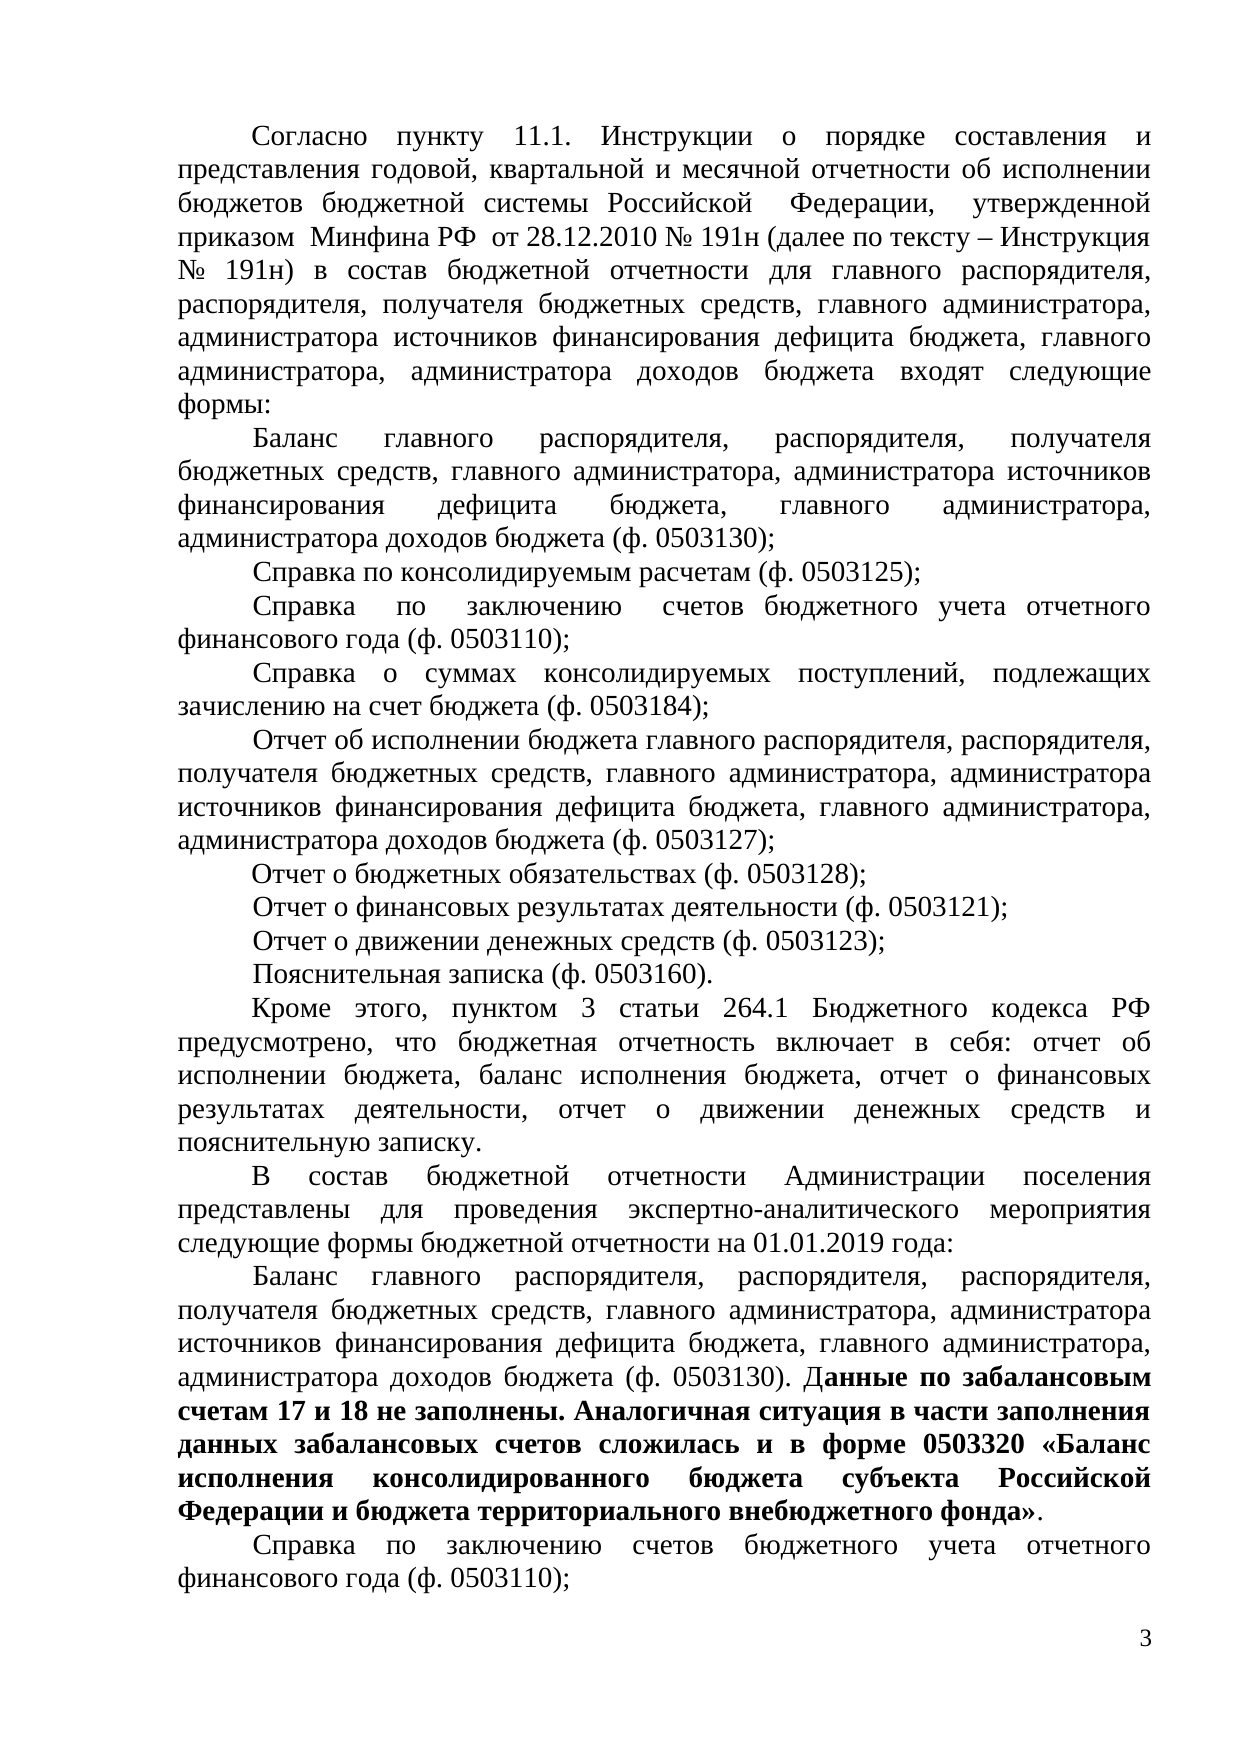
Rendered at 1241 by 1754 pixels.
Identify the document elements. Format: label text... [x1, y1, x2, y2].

text Баланс главного распорядителя, распорядителя, получателя бюджетных средств, главного администратора, администратора источников финансирования дефицита бюджета, главного администратора, администратора доходов бюджета (ф. 0503130); [177, 420, 1152, 554]
text Отчет об исполнении бюджета главного распорядителя, распорядителя, получателя бюджетных средств, главного администратора, администратора источников финансирования дефицита бюджета, главного администратора, администратора доходов бюджета (ф. 0503127); [177, 722, 1152, 856]
text Справка по заключению счетов бюджетного учета отчетного финансового года (ф. 0503110); [177, 588, 1152, 655]
text Справка по консолидируемым расчетам (ф. 0503125); [177, 554, 1152, 588]
text Отчет о движении денежных средств (ф. 0503123); [177, 923, 1152, 957]
text Кроме этого, пунктом 3 статьи 264.1 Бюджетного кодекса РФ предусмотрено, что бюджетная отчетность включает в себя: отчет об исполнении бюджета, баланс исполнения бюджета, отчет о финансовых результатах деятельности, отчет о движении денежных средств и пояснительную записку. [177, 990, 1152, 1158]
text Отчет о финансовых результатах деятельности (ф. 0503121); [177, 889, 1152, 923]
text Баланс главного распорядителя, распорядителя, распорядителя, получателя бюджетных средств, главного администратора, администратора источников финансирования дефицита бюджета, главного администратора, администратора доходов бюджета (ф. 0503130). Данные по забалансовым счетам 17 и 18 не заполнены. Аналогичная ситуация в части заполнения данных забалансовых счетов сложилась и в форме 0503320 «Баланс исполнения консолидированного бюджета субъекта Российской Федерации и бюджета территориального внебюджетного фонда». [177, 1258, 1152, 1527]
text Пояснительная записка (ф. 0503160). [177, 957, 1152, 990]
text Справка по заключению счетов бюджетного учета отчетного финансового года (ф. 0503110); [177, 1527, 1152, 1594]
text Отчет о бюджетных обязательствах (ф. 0503128); [177, 856, 1152, 889]
text Справка о суммах консолидируемых поступлений, подлежащих зачислению на счет бюджета (ф. 0503184); [177, 655, 1152, 722]
text В состав бюджетной отчетности Администрации поселения представлены для проведения экспертно-аналитического мероприятия следующие формы бюджетной отчетности на 01.01.2019 года: [177, 1158, 1152, 1258]
text Согласно пункту 11.1. Инструкции о порядке составления и представления годовой, квартальной и месячной отчетности об исполнении бюджетов бюджетной системы Российской Федерации, утвержденной приказом Минфина РФ от 28.12.2010 № 191н (далее по тексту – Инструкция № 191н) в состав бюджетной отчетности для главного распорядителя, распорядителя, получателя бюджетных средств, главного администратора, администратора источников финансирования дефицита бюджета, главного администратора, администратора доходов бюджета входят следующие формы: [177, 118, 1152, 420]
